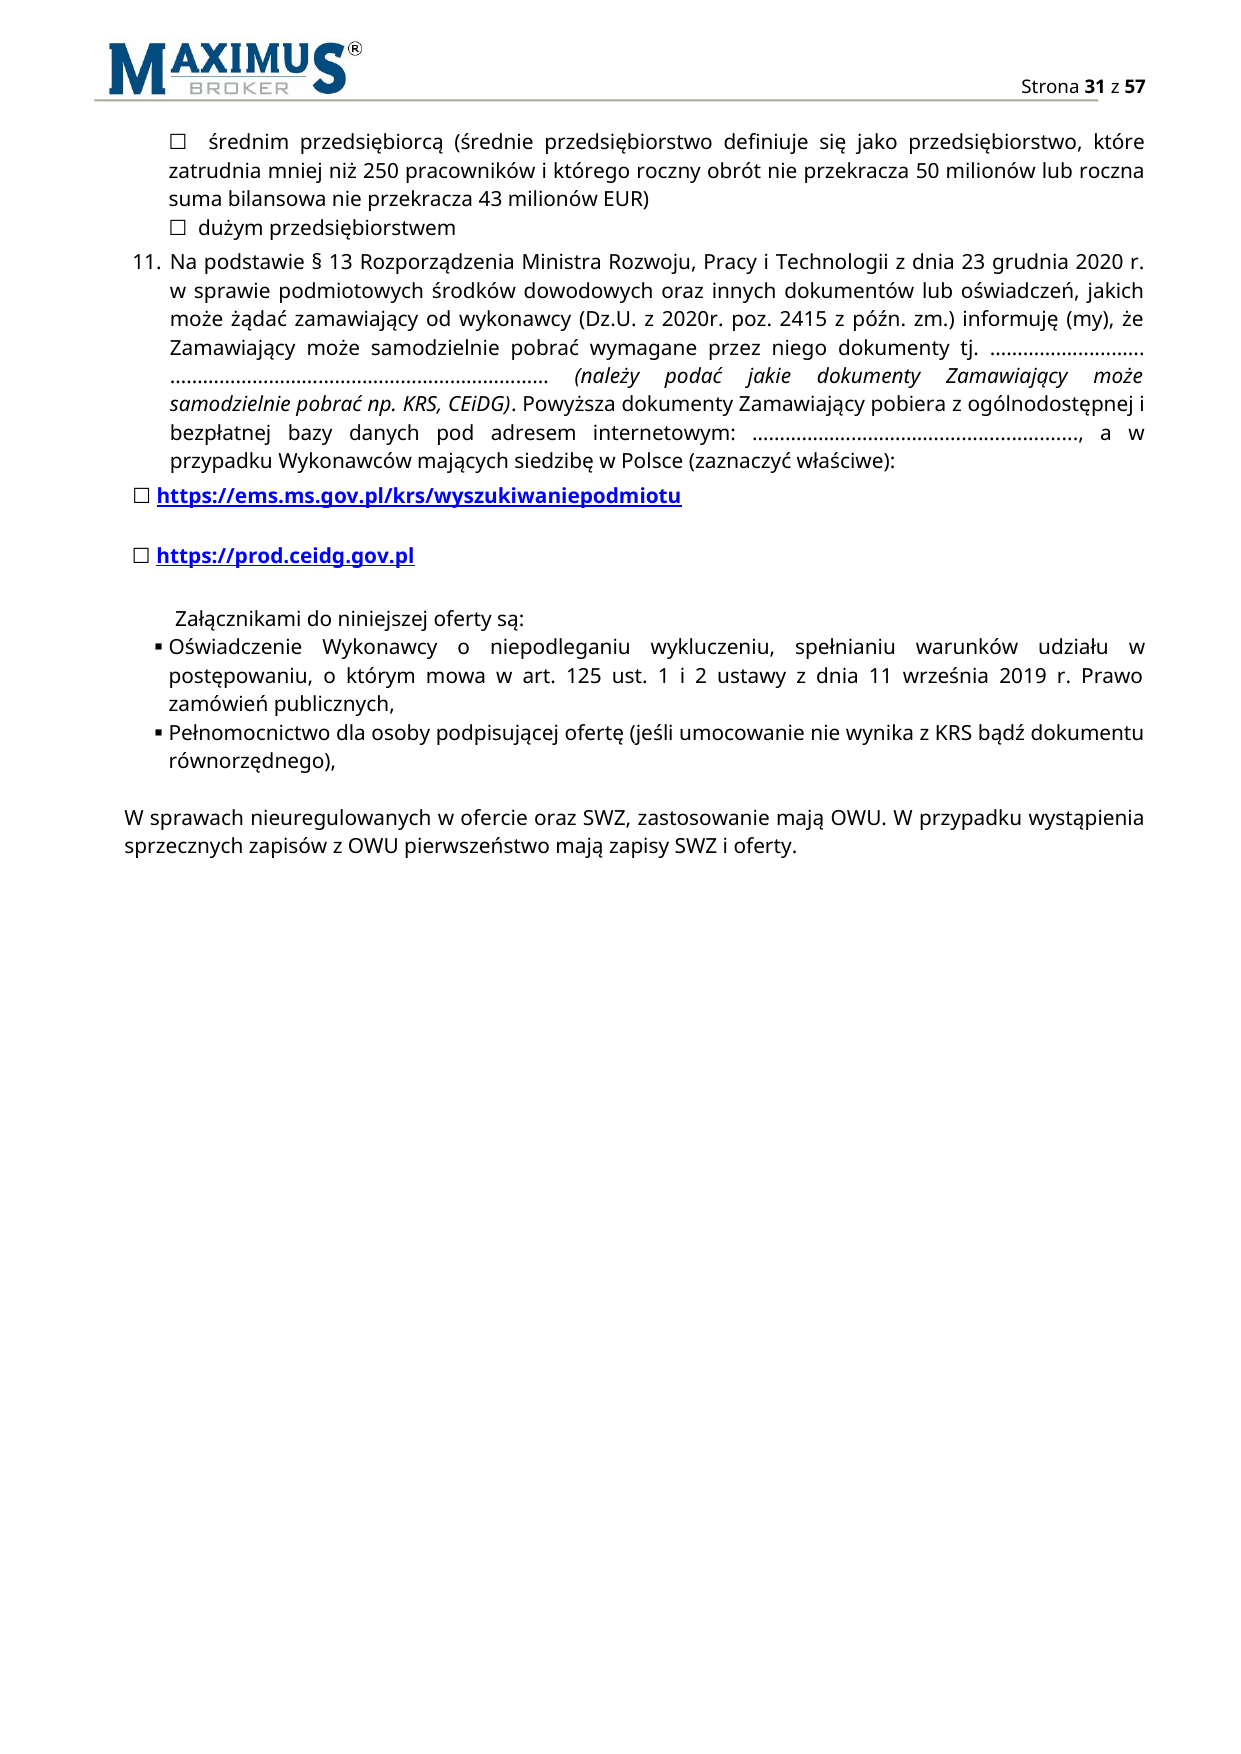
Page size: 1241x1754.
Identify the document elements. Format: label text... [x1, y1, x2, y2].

text Załącznikami do niniejszej oferty są: [169, 604, 1146, 632]
picture [103, 37, 368, 99]
text W sprawach nieuregulowanych w ofercie oraz SWZ, zastosowanie mają OWU. W przypadku wystąpienia sprzecznych zapisów z OWU pierwszeństwo mają zapisy SWZ i oferty. [124, 803, 1146, 860]
text średnim przedsiębiorcą (średnie przedsiębiorstwo definiuje się jako przedsiębiorstwo, które zatrudnia mniej niż 250 pracowników i którego roczny obrót nie przekracza 50 milionów lub roczna suma bilansowa nie przekracza 43 milionów EUR) [168, 127, 1146, 213]
list Pełnomocnictwo dla osoby podpisującej ofertę (jeśli umocowanie nie wynika z KRS bądź dokumentu równorzędnego), [153, 718, 1146, 774]
list Oświadczenie Wykonawcy o niepodleganiu wykluczeniu, spełnianiu warunków udziału w postępowaniu, o którym mowa w art. 125 ust. 1 i 2 ustawy z dnia 11 września 2019 r. Prawo zamówień publicznych, [153, 632, 1146, 718]
list Na podstawie § 13 Rozporządzenia Ministra Rozwoju, Pracy i Technologii z dnia 23 grudnia 2020 r. w sprawie podmiotowych środków dowodowych oraz innych dokumentów lub oświadczeń, jakich może żądać zamawiający od wykonawcy (Dz.U. z 2020r. poz. 2415 z późn. zm.) informuję (my), że Zamawiający może samodzielnie pobrać wymagane przez niego dokumenty tj. …………….............…………………………………………………………… (należy podać jakie dokumenty Zamawiający może samodzielnie pobrać np. KRS, CEiDG). Powyższa dokumenty Zamawiający pobiera z ogólnodostępnej i bezpłatnej bazy danych pod adresem internetowym: …………………………….........................., a w przypadku Wykonawców mających siedzibę w Polsce (zaznaczyć właściwe): [132, 247, 1146, 475]
text dużym przedsiębiorstwem [168, 213, 1146, 241]
text https://ems.ms.gov.pl/krs/wyszukiwaniepodmiotu [132, 481, 1146, 509]
text https://prod.ceidg.gov.pl [132, 541, 1146, 569]
